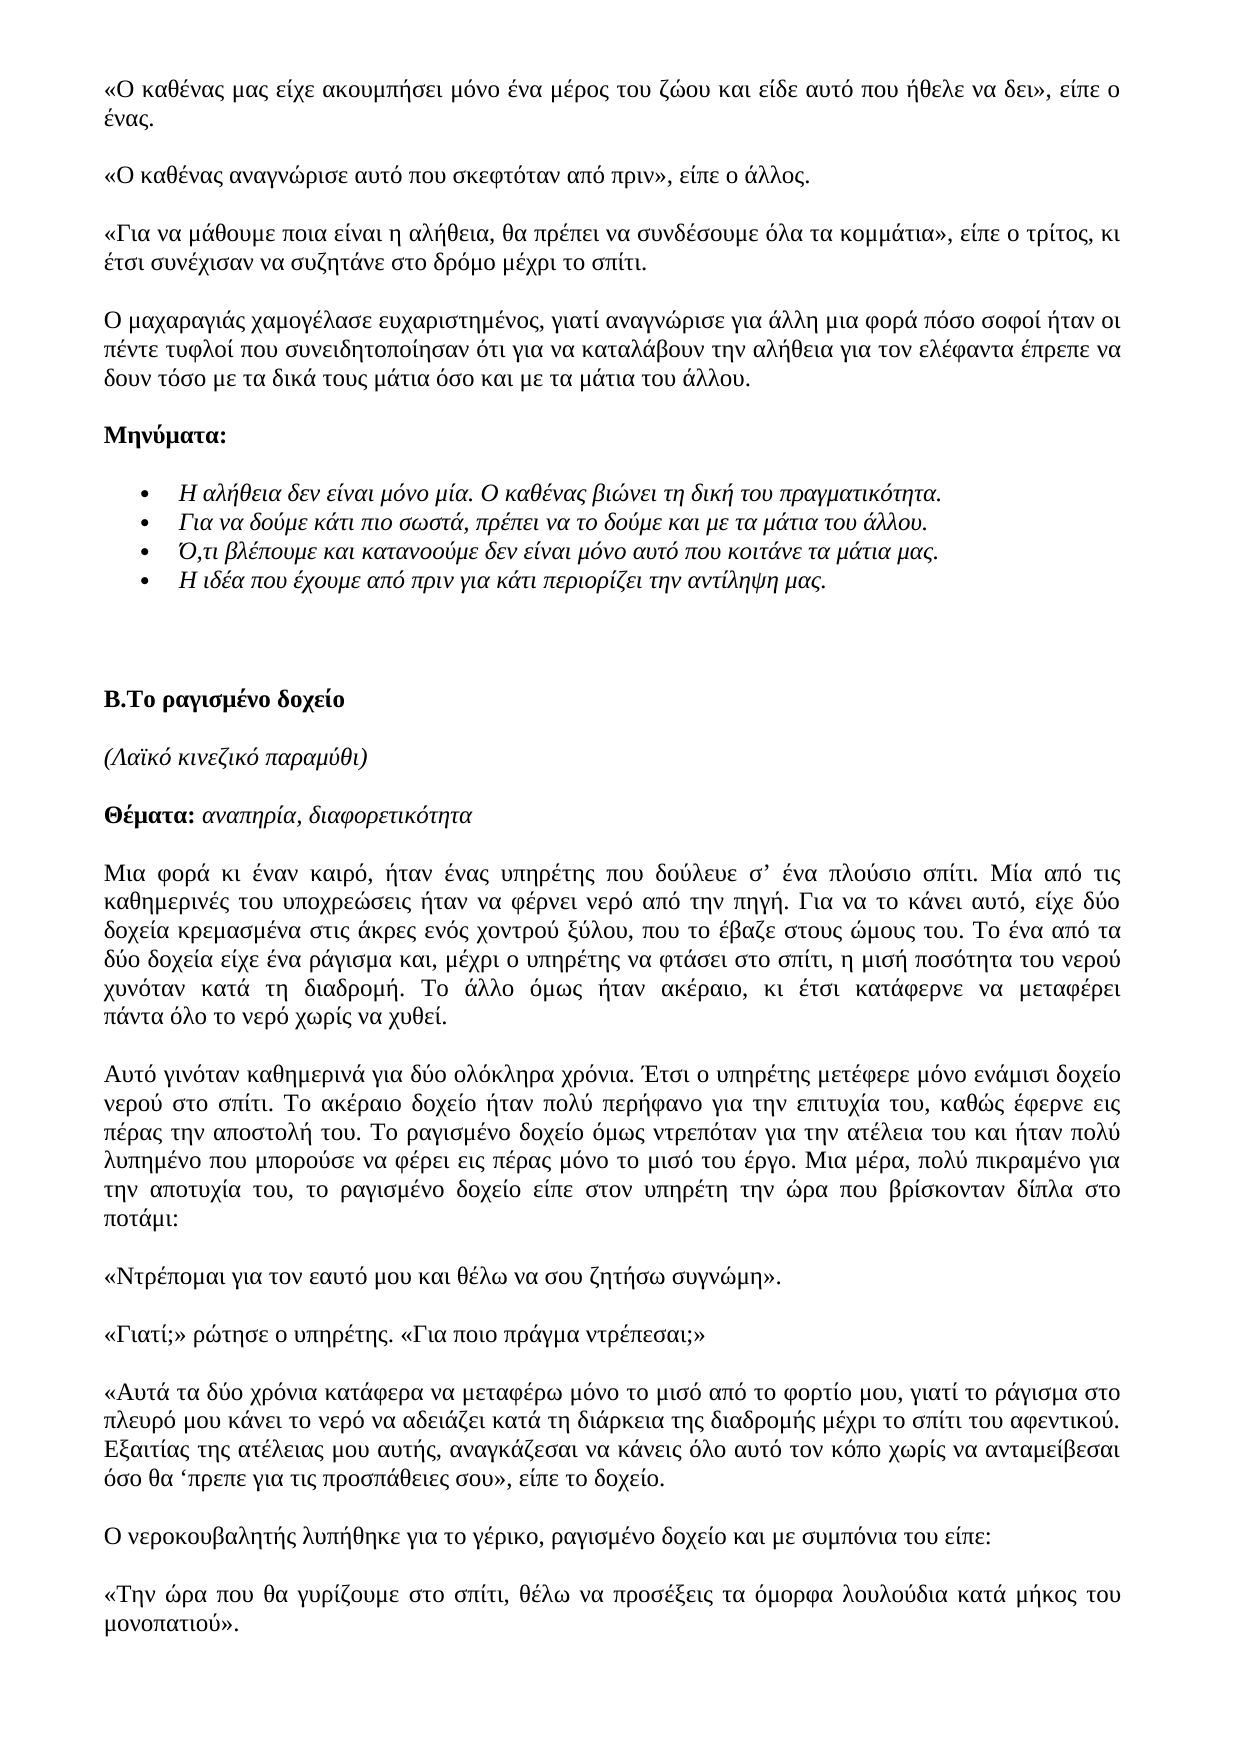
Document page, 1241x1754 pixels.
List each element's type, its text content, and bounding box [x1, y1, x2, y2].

list Η αλήθεια δεν είναι μόνο μία. Ο καθένας βιώνει τη δική του πραγματικότητα. [141, 478, 1122, 507]
text «Γιατί;» ρώτησε ο υπηρέτης. «Για ποιο πράγμα ντρέπεσαι;» [103, 1319, 1122, 1348]
text «Ντρέπομαι για τον εαυτό μου και θέλω να σου ζητήσω συγνώμη». [103, 1261, 1122, 1290]
text (Λαϊκό κινεζικό παραμύθι) [103, 742, 1122, 771]
text Αυτό γινόταν καθημερινά για δύο ολόκληρα χρόνια. Έτσι ο υπηρέτης μετέφερε μόνο ενάμισι δοχείο νερού στο σπίτι. Το ακέραιο δοχείο ήταν πολύ περήφανο για την επιτυχία του, καθώς έφερνε εις πέρας την αποστολή του. Το ραγισμένο δοχείο όμως ντρεπόταν για την ατέλεια του και ήταν πολύ λυπημένο που μπορούσε να φέρει εις πέρας μόνο το μισό του έργο. Μια μέρα, πολύ πικραμένο για την αποτυχία του, το ραγισμένο δοχείο είπε στον υπηρέτη την ώρα που βρίσκονταν δίπλα στο ποτάμι: [103, 1059, 1122, 1232]
text «Αυτά τα δύο χρόνια κατάφερα να μεταφέρω μόνο το μισό από το φορτίο μου, γιατί το ράγισμα στο πλευρό μου κάνει το νερό να αδειάζει κατά τη διάρκεια της διαδρομής μέχρι το σπίτι του αφεντικού. Εξαιτίας της ατέλειας μου αυτής, αναγκάζεσαι να κάνεις όλο αυτό τον κόπο χωρίς να ανταμείβεσαι όσο θα ‘πρεπε για τις προσπάθειες σου», είπε το δοχείο. [103, 1377, 1122, 1492]
text Β.Το ραγισμένο δοχείο [103, 684, 1122, 713]
list Για να δούμε κάτι πιο σωστά, πρέπει να το δούμε και με τα μάτια του άλλου. [141, 507, 1122, 536]
text Ο μαχαραγιάς χαμογέλασε ευχαριστημένος, γιατί αναγνώρισε για άλλη μια φορά πόσο σοφοί ήταν οι πέντε τυφλοί που συνειδητοποίησαν ότι για να καταλάβουν την αλήθεια για τον ελέφαντα έπρεπε να δουν τόσο με τα δικά τους μάτια όσο και με τα μάτια του άλλου. [103, 305, 1122, 391]
text Θέματα: αναπηρία, διαφορετικότητα [103, 800, 1122, 828]
list Ό,τι βλέπουμε και κατανοούμε δεν είναι μόνο αυτό που κοιτάνε τα μάτια μας. [141, 536, 1122, 565]
text «Ο καθένας μας είχε ακουμπήσει μόνο ένα μέρος του ζώου και είδε αυτό που ήθελε να δει», είπε ο ένας. [103, 74, 1122, 131]
text «Ο καθένας αναγνώρισε αυτό που σκεφτόταν από πριν», είπε ο άλλος. [103, 161, 1122, 189]
list Η ιδέα που έχουμε από πριν για κάτι περιορίζει την αντίληψη μας. [141, 565, 1122, 593]
text Ο νεροκουβαλητής λυπήθηκε για το γέρικο, ραγισμένο δοχείο και με συμπόνια του είπε: [103, 1521, 1122, 1550]
text Μηνύματα: [103, 421, 1122, 449]
text «Την ώρα που θα γυρίζουμε στο σπίτι, θέλω να προσέξεις τα όμορφα λουλούδια κατά μήκος του μονοπατιού». [103, 1579, 1122, 1636]
text Μια φορά κι έναν καιρό, ήταν ένας υπηρέτης που δούλευε σ’ ένα πλούσιο σπίτι. Μία από τις καθημερινές του υποχρεώσεις ήταν να φέρνει νερό από την πηγή. Για να το κάνει αυτό, είχε δύο δοχεία κρεμασμένα στις άκρες ενός χοντρού ξύλου, που το έβαζε στους ώμους του. Το ένα από τα δύο δοχεία είχε ένα ράγισμα και, μέχρι ο υπηρέτης να φτάσει στο σπίτι, η μισή ποσότητα του νερού χυνόταν κατά τη διαδρομή. Το άλλο όμως ήταν ακέραιο, κι έτσι κατάφερνε να μεταφέρει πάντα όλο το νερό χωρίς να χυθεί. [103, 858, 1122, 1030]
text «Για να μάθουμε ποια είναι η αλήθεια, θα πρέπει να συνδέσουμε όλα τα κομμάτια», είπε ο τρίτος, κι έτσι συνέχισαν να συζητάνε στο δρόμο μέχρι το σπίτι. [103, 218, 1122, 276]
